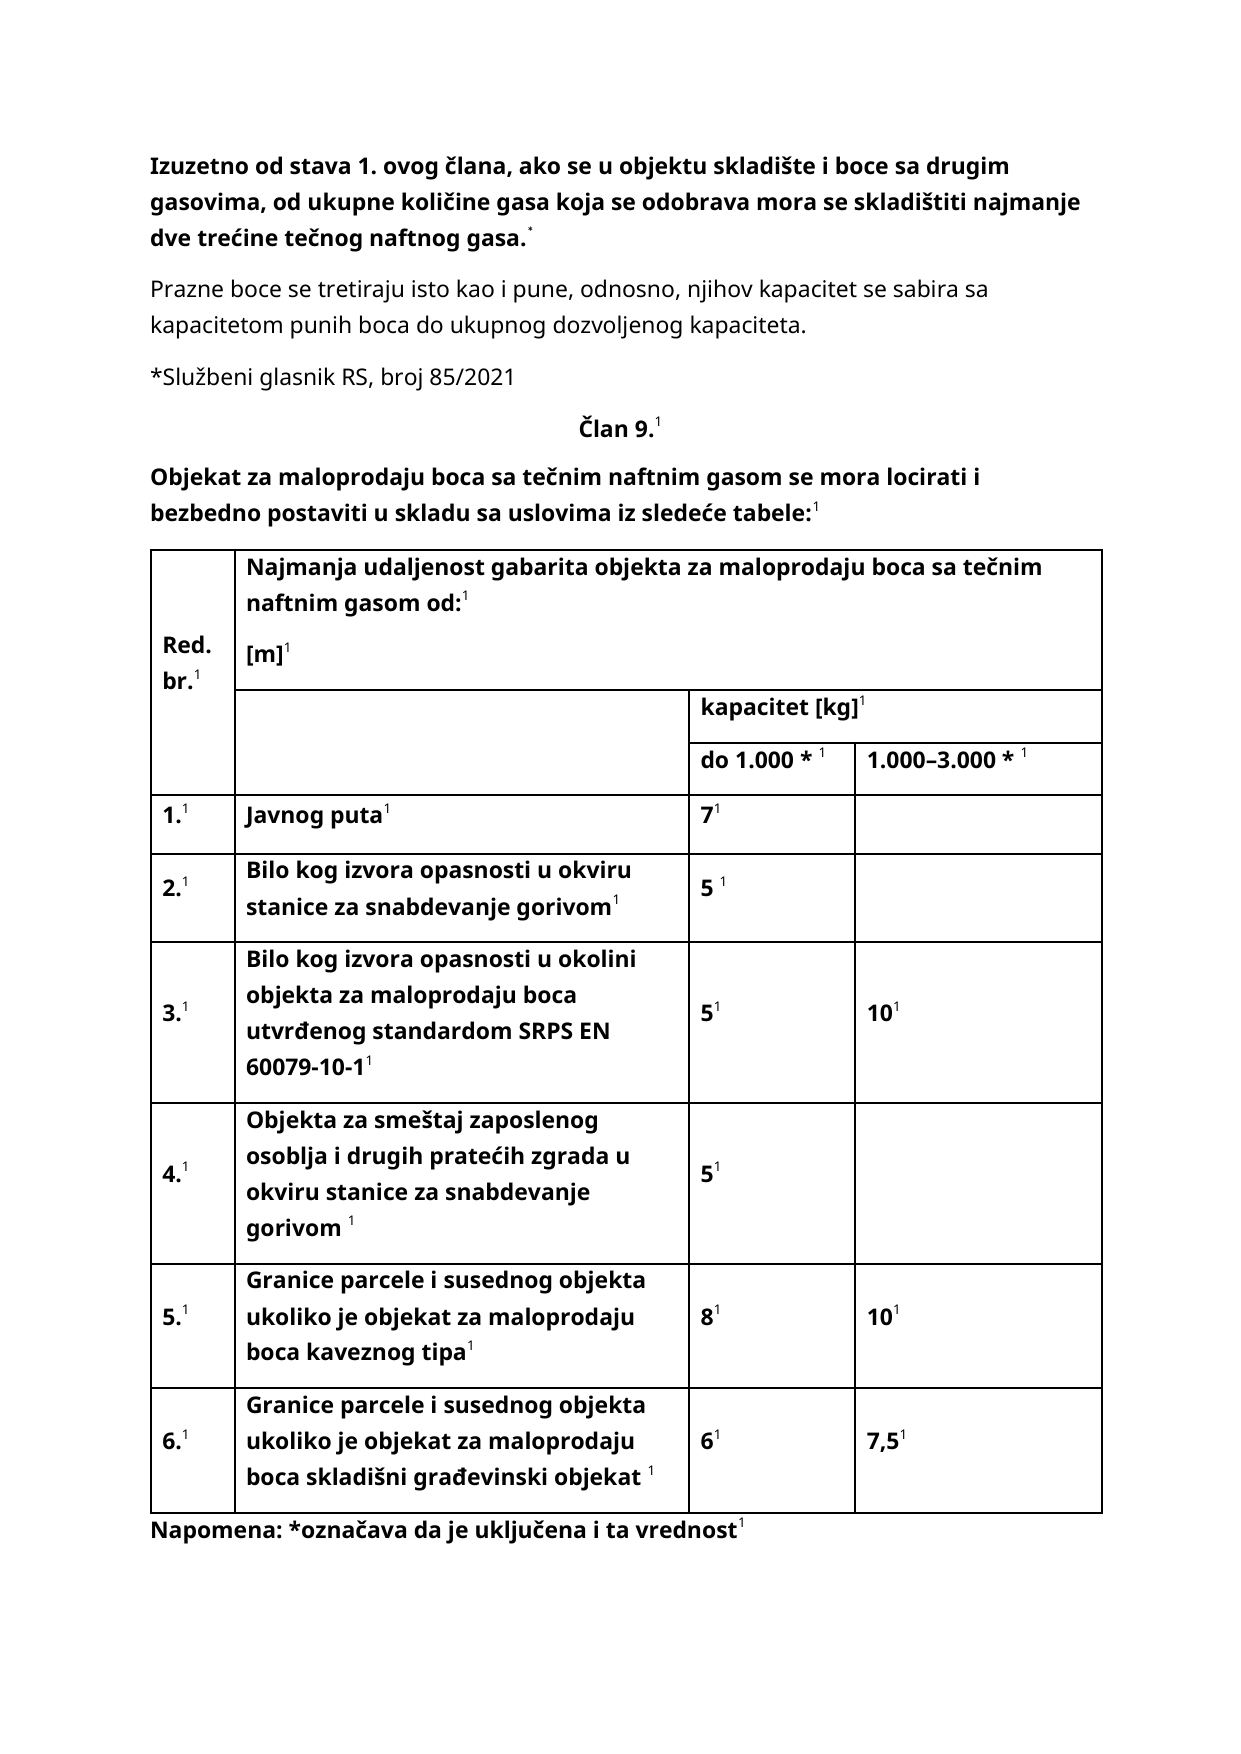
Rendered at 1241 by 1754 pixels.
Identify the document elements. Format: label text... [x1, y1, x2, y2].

table_cell [236, 691, 688, 794]
table_header Najmanja udalјenost gabarita objekta za maloprodaju boca sa tečnim naftnim gasom od:1 [m]1 [236, 551, 1101, 689]
table_cell 5 1 [690, 855, 854, 941]
table_cell 5.1 [152, 1265, 234, 1387]
table_cell Bilo kog izvora opasnosti u okviru stanice za snabdevanje gorivom1 [236, 855, 688, 941]
text Napomena: *označava da je uklјučena i ta vrednost1 [150, 1514, 1090, 1545]
table_header Red. br.1 [152, 551, 234, 794]
table_cell Granice parcele i susednog objekta ukoliko je objekat za maloprodaju boca skladišni građevinski objekat 1 [236, 1389, 688, 1512]
table_cell 2.1 [152, 855, 234, 941]
table_cell [856, 796, 1101, 852]
table_cell 3.1 [152, 943, 234, 1102]
text Prazne boce se tretiraju isto kao i pune, odnosno, njihov kapacitet se sabira sa kapacitetom punih boca do ukupnog dozvolјenog kapaciteta. [150, 273, 1090, 341]
table_cell do 1.000 * 1 [690, 744, 854, 794]
table_cell Bilo kog izvora opasnosti u okolini objekta za maloprodaju boca utvrđenog standardom SRPS EN 60079-10-11 [236, 943, 688, 1102]
table_cell kapacitet [kg]1 [690, 691, 1101, 742]
table_cell 1.000–3.000 * 1 [856, 744, 1101, 794]
table_cell 4.1 [152, 1104, 234, 1262]
table_cell 61 [690, 1389, 854, 1512]
table_cell 71 [690, 796, 854, 852]
table_cell Javnog puta1 [236, 796, 688, 852]
table_cell 81 [690, 1265, 854, 1387]
table_cell 51 [690, 943, 854, 1102]
table_cell Objekta za smeštaj zaposlenog osoblјa i drugih pratećih zgrada u okviru stanice za snabdevanje gorivom 1 [236, 1104, 688, 1262]
table_cell [856, 1104, 1101, 1262]
table_cell 6.1 [152, 1389, 234, 1512]
table_cell 7,51 [856, 1389, 1101, 1512]
text Objekat za maloprodaju boca sa tečnim naftnim gasom se mora locirati i bezbedno postaviti u skladu sa uslovima iz sledeće tabele:1 [150, 461, 1090, 528]
table_cell [856, 855, 1101, 941]
table_cell 101 [856, 1265, 1101, 1387]
table_cell 101 [856, 943, 1101, 1102]
table_cell Granice parcele i susednog objekta ukoliko je objekat za maloprodaju boca kaveznog tipa1 [236, 1265, 688, 1387]
text *Službeni glasnik RS, broj 85/2021 [150, 361, 1090, 392]
table_cell 51 [690, 1104, 854, 1262]
table_cell 1.1 [152, 796, 234, 852]
text Izuzetno od stava 1. ovog člana, ako se u objektu skladište i boce sa drugim gasovima, od ukupne količine gasa koja se odobrava mora se skladištiti najmanje dve trećine tečnog naftnog gasa.* [150, 150, 1090, 253]
text Član 9.1 [150, 412, 1090, 444]
